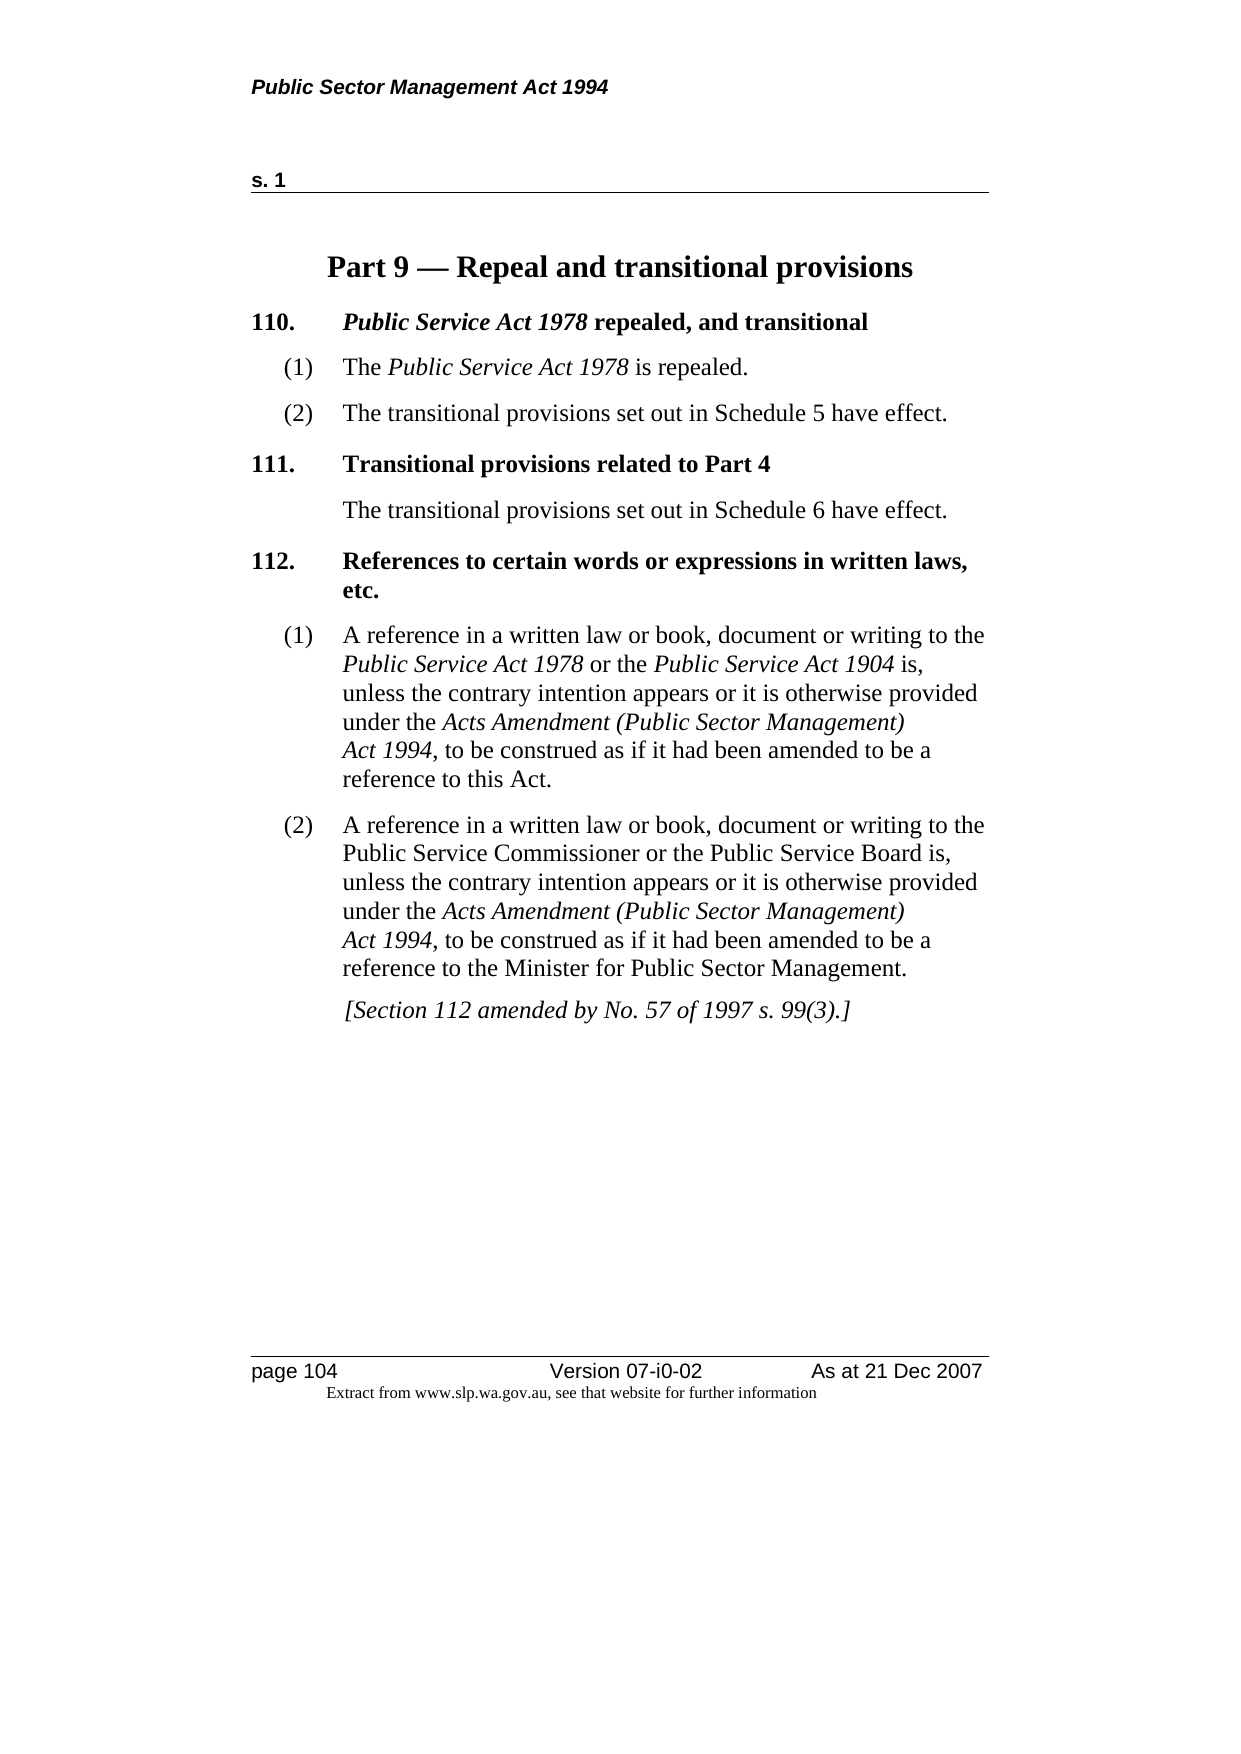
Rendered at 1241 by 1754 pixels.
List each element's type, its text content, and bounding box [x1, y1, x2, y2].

subtitle 110. Public Service Act 1978 repealed, and transitional [251, 307, 989, 336]
subtitle Part 9 — Repeal and transitional provisions [251, 248, 989, 284]
text (2) The transitional provisions set out in Schedule 5 have effect. [251, 398, 989, 426]
subtitle 112. References to certain words or expressions in written laws, etc. [251, 546, 989, 604]
text (1) A reference in a written law or book, document or writing to the Public Service Act 1978 or the Public Service Act 1904 is, unless the contrary intention appears or it is otherwise provided under the Acts Amendment (Public Sector Management) Act 1994, to be construed as if it had been amended to be a reference to this Act. [251, 621, 989, 793]
text (2) A reference in a written law or book, document or writing to the Public Service Commissioner or the Public Service Board is, unless the contrary intention appears or it is otherwise provided under the Acts Amendment (Public Sector Management) Act 1994, to be construed as if it had been amended to be a reference to the Minister for Public Sector Management. [251, 810, 989, 982]
text The transitional provisions set out in Schedule 6 have effect. [251, 495, 989, 523]
text [Section 112 amended by No. 57 of 1997 s. 99(3).] [251, 995, 989, 1023]
text (1) The Public Service Act 1978 is repealed. [251, 352, 989, 381]
subtitle 111. Transitional provisions related to Part 4 [251, 449, 989, 478]
